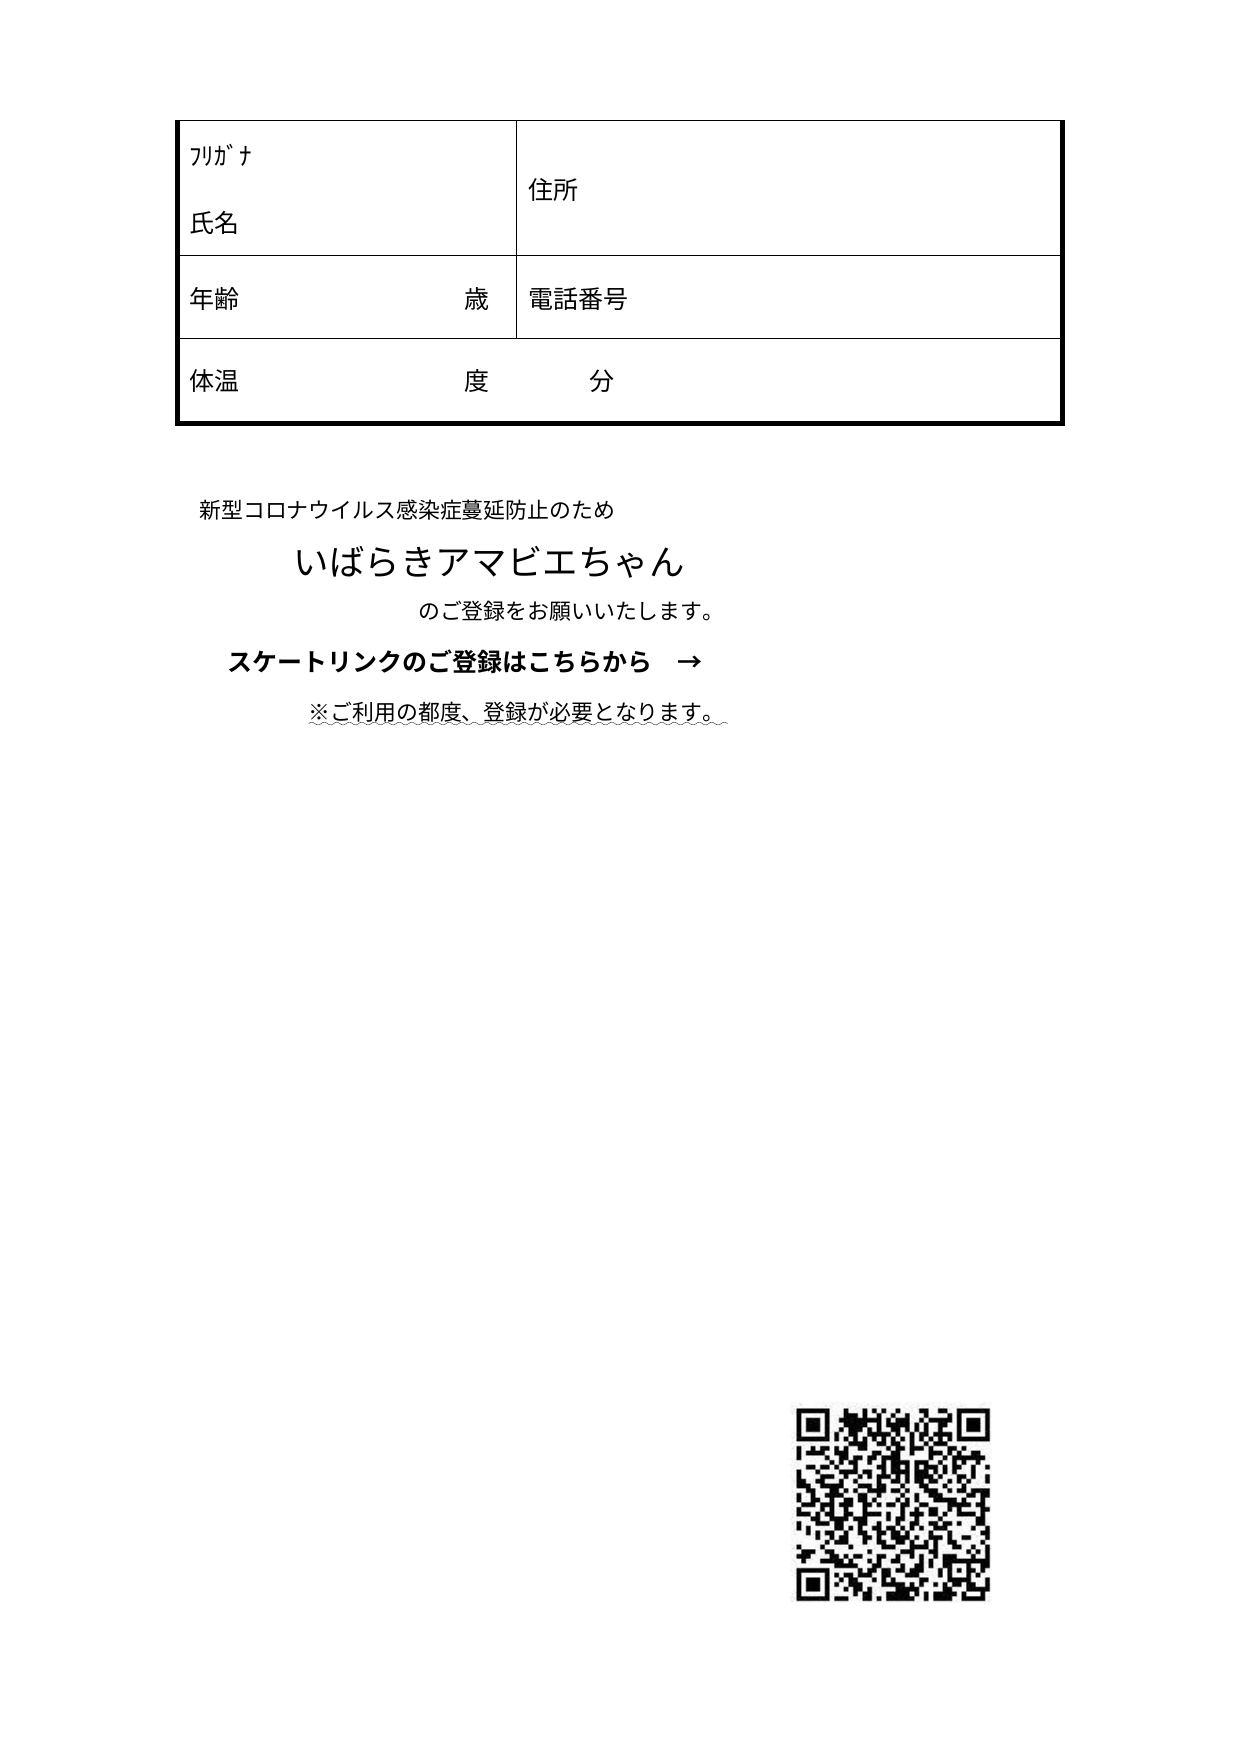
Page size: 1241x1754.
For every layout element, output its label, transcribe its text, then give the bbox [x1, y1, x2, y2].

table_cell 年齢 歳 [180, 256, 516, 338]
text ※ご利用の都度、登録が必要となります。 [177, 694, 1063, 727]
table_cell 電話番号 [517, 256, 1060, 338]
table_cell 体温 度 分 [180, 339, 1060, 421]
text いばらきアマビエちゃん [222, 526, 1063, 593]
table_cell ﾌﾘｶﾞﾅ 氏名 [180, 121, 516, 255]
table_cell 住所 [517, 121, 1060, 255]
text のご登録をお願いいたします。 [177, 593, 1063, 627]
picture [778, 1390, 1009, 1620]
text 新型コロナウイルス感染症蔓延防止のため [177, 493, 1063, 526]
text スケートリンクのご登録はこちらから → [177, 627, 1063, 694]
